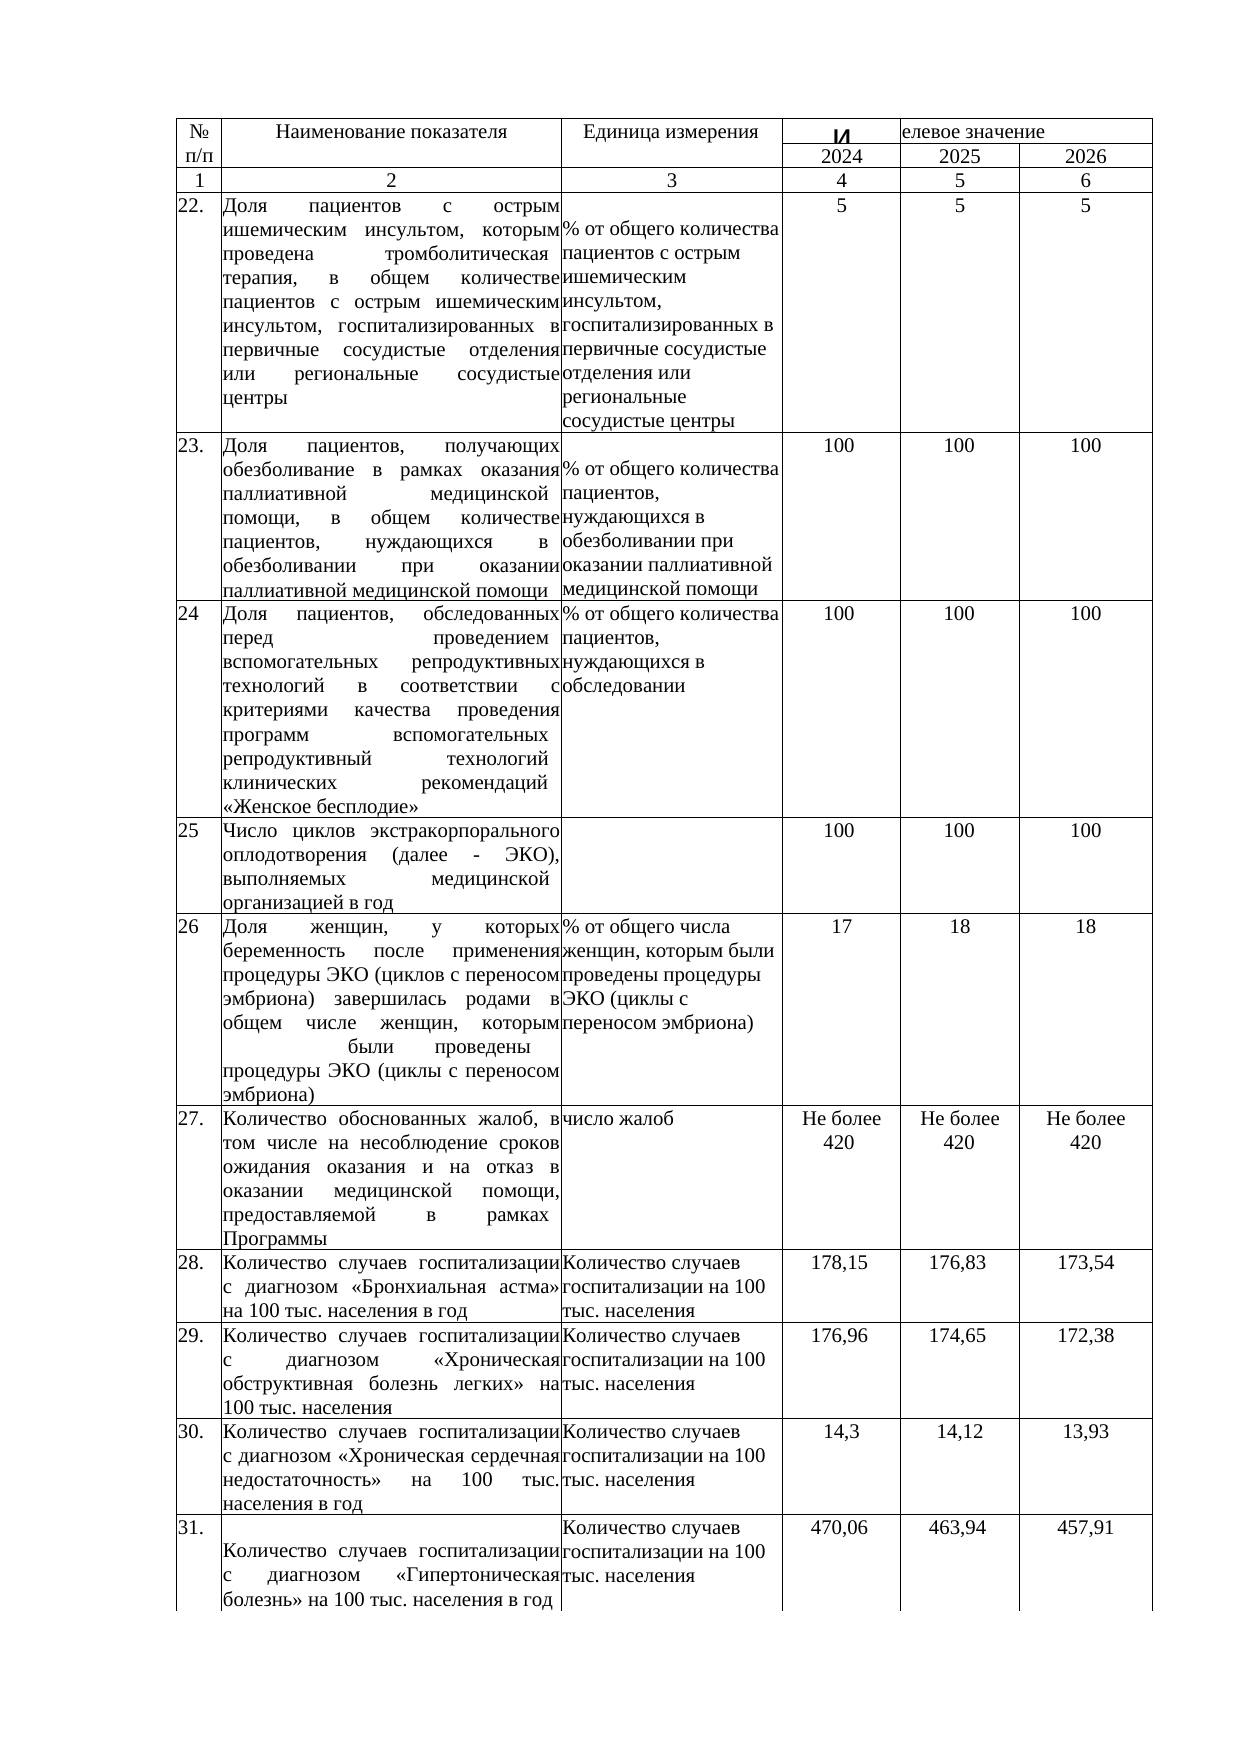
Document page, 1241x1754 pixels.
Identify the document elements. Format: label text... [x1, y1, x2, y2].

table_cell 31. [177, 1515, 221, 1611]
table_cell Количество случаев госпитализации на 100 тыс. населения [562, 1515, 782, 1611]
table_cell 172,38 [1020, 1323, 1152, 1418]
table_cell 100 [783, 818, 900, 913]
table_cell Количество случаев госпитализации с диагнозом «Гипертоническая болезнь» на 100 тыс. населения в год [222, 1515, 561, 1611]
table_cell 22. [177, 193, 221, 432]
table_cell 29. [177, 1323, 221, 1418]
table_cell Доля женщин, у которых беременность после применения процедуры ЭКО (циклов с переносом эмбриона) завершилась родами в общем числе женщин, которым были проведены процедуры ЭКО (циклы с переносом эмбриона) [222, 914, 561, 1104]
table_cell 5 [1020, 193, 1152, 432]
table_cell Число циклов экстракорпорального оплодотворения (далее - ЭКО), выполняемых медицинской организацией в год [222, 818, 561, 913]
table_cell 23. [177, 433, 221, 600]
table_header и [783, 119, 900, 143]
table_cell 2025 [901, 144, 1019, 167]
table_cell 2026 [1020, 144, 1152, 167]
table_cell 18 [901, 914, 1019, 1104]
table_cell 26 [177, 914, 221, 1104]
table_cell Доля пациентов с острым ишемическим инсультом, которым проведена тромболитическая терапия, в общем количестве пациентов с острым ишемическим инсультом, госпитализированных в первичные сосудистые отделения или региональные сосудистые центры [222, 193, 561, 432]
table_cell 14,12 [901, 1419, 1019, 1514]
table_cell 13,93 [1020, 1419, 1152, 1514]
table_cell 24 [177, 601, 221, 817]
table_cell 5 [901, 193, 1019, 432]
table_cell 176,83 [901, 1250, 1019, 1322]
table_cell Доля пациентов, получающих обезболивание в рамках оказания паллиативной медицинской помощи, в общем количестве пациентов, нуждающихся в обезболивании при оказании паллиативной медицинской помощи [222, 433, 561, 600]
table_cell 14,3 [783, 1419, 900, 1514]
table_cell 100 [783, 601, 900, 817]
table_cell Количество случаев госпитализации на 100 тыс. населения [562, 1419, 782, 1514]
table_cell 174,65 [901, 1323, 1019, 1418]
table_cell число жалоб [562, 1106, 782, 1249]
table_cell Не более 420 [783, 1106, 900, 1249]
table_cell Доля пациентов, обследованных перед проведением вспомогательных репродуктивных технологий в соответствии с критериями качества проведения программ вспомогательных репродуктивный технологий клинических рекомендаций «Женское бесплодие» [222, 601, 561, 817]
table_cell 4 [783, 168, 900, 192]
table_cell [562, 818, 782, 913]
table_header Наименование показателя [222, 119, 561, 167]
table_cell 18 [1020, 914, 1152, 1104]
table_cell % от общего числа женщин, которым были проведены процедуры ЭКО (циклы с переносом эмбриона) [562, 914, 782, 1104]
table_cell 173,54 [1020, 1250, 1152, 1322]
table_header Единица измерения [562, 119, 782, 167]
table_cell Количество случаев госпитализации с диагнозом «Хроническая обструктивная болезнь легких» на 100 тыс. населения [222, 1323, 561, 1418]
table_header елевое значение [901, 119, 1152, 143]
table_cell Количество случаев госпитализации на 100 тыс. населения [562, 1250, 782, 1322]
table_cell Не более 420 [901, 1106, 1019, 1249]
table_cell 100 [1020, 818, 1152, 913]
table_cell 28. [177, 1250, 221, 1322]
table_cell % от общего количества пациентов с острым ишемическим инсультом, госпитализированных в первичные сосудистые отделения или региональные сосудистые центры [562, 193, 782, 432]
table_cell 5 [783, 193, 900, 432]
table_cell 100 [1020, 433, 1152, 600]
table_cell 2024 [783, 144, 900, 167]
table_cell 100 [1020, 601, 1152, 817]
table_cell 100 [901, 433, 1019, 600]
table_cell Количество случаев госпитализации с диагнозом «Хроническая сердечная недостаточность» на 100 тыс. населения в год [222, 1419, 561, 1514]
table_cell 5 [901, 168, 1019, 192]
table_cell 6 [1020, 168, 1152, 192]
table_cell 176,96 [783, 1323, 900, 1418]
table_cell 2 [222, 168, 561, 192]
table_cell % от общего количества пациентов, нуждающихся в обезболивании при оказании паллиативной медицинской помощи [562, 433, 782, 600]
table_cell 100 [901, 818, 1019, 913]
table_cell 30. [177, 1419, 221, 1514]
table_cell 3 [562, 168, 782, 192]
table_cell 100 [901, 601, 1019, 817]
table_cell 17 [783, 914, 900, 1104]
table_cell 100 [783, 433, 900, 600]
table_cell 457,91 [1020, 1515, 1152, 1611]
table_cell 470,06 [783, 1515, 900, 1611]
table_cell Не более 420 [1020, 1106, 1152, 1249]
table_cell 178,15 [783, 1250, 900, 1322]
table_cell 27. [177, 1106, 221, 1249]
table_cell Количество обоснованных жалоб, в том числе на несоблюдение сроков ожидания оказания и на отказ в оказании медицинской помощи, предоставляемой в рамках Программы [222, 1106, 561, 1249]
table_cell Количество случаев госпитализации с диагнозом «Бронхиальная астма» на 100 тыс. населения в год [222, 1250, 561, 1322]
table_cell 1 [177, 168, 221, 192]
table_cell % от общего количества пациентов, нуждающихся в обследовании [562, 601, 782, 817]
table_header № п/п [177, 119, 221, 167]
table_cell 25 [177, 818, 221, 913]
table_cell Количество случаев госпитализации на 100 тыс. населения [562, 1323, 782, 1418]
table_cell 463,94 [901, 1515, 1019, 1611]
